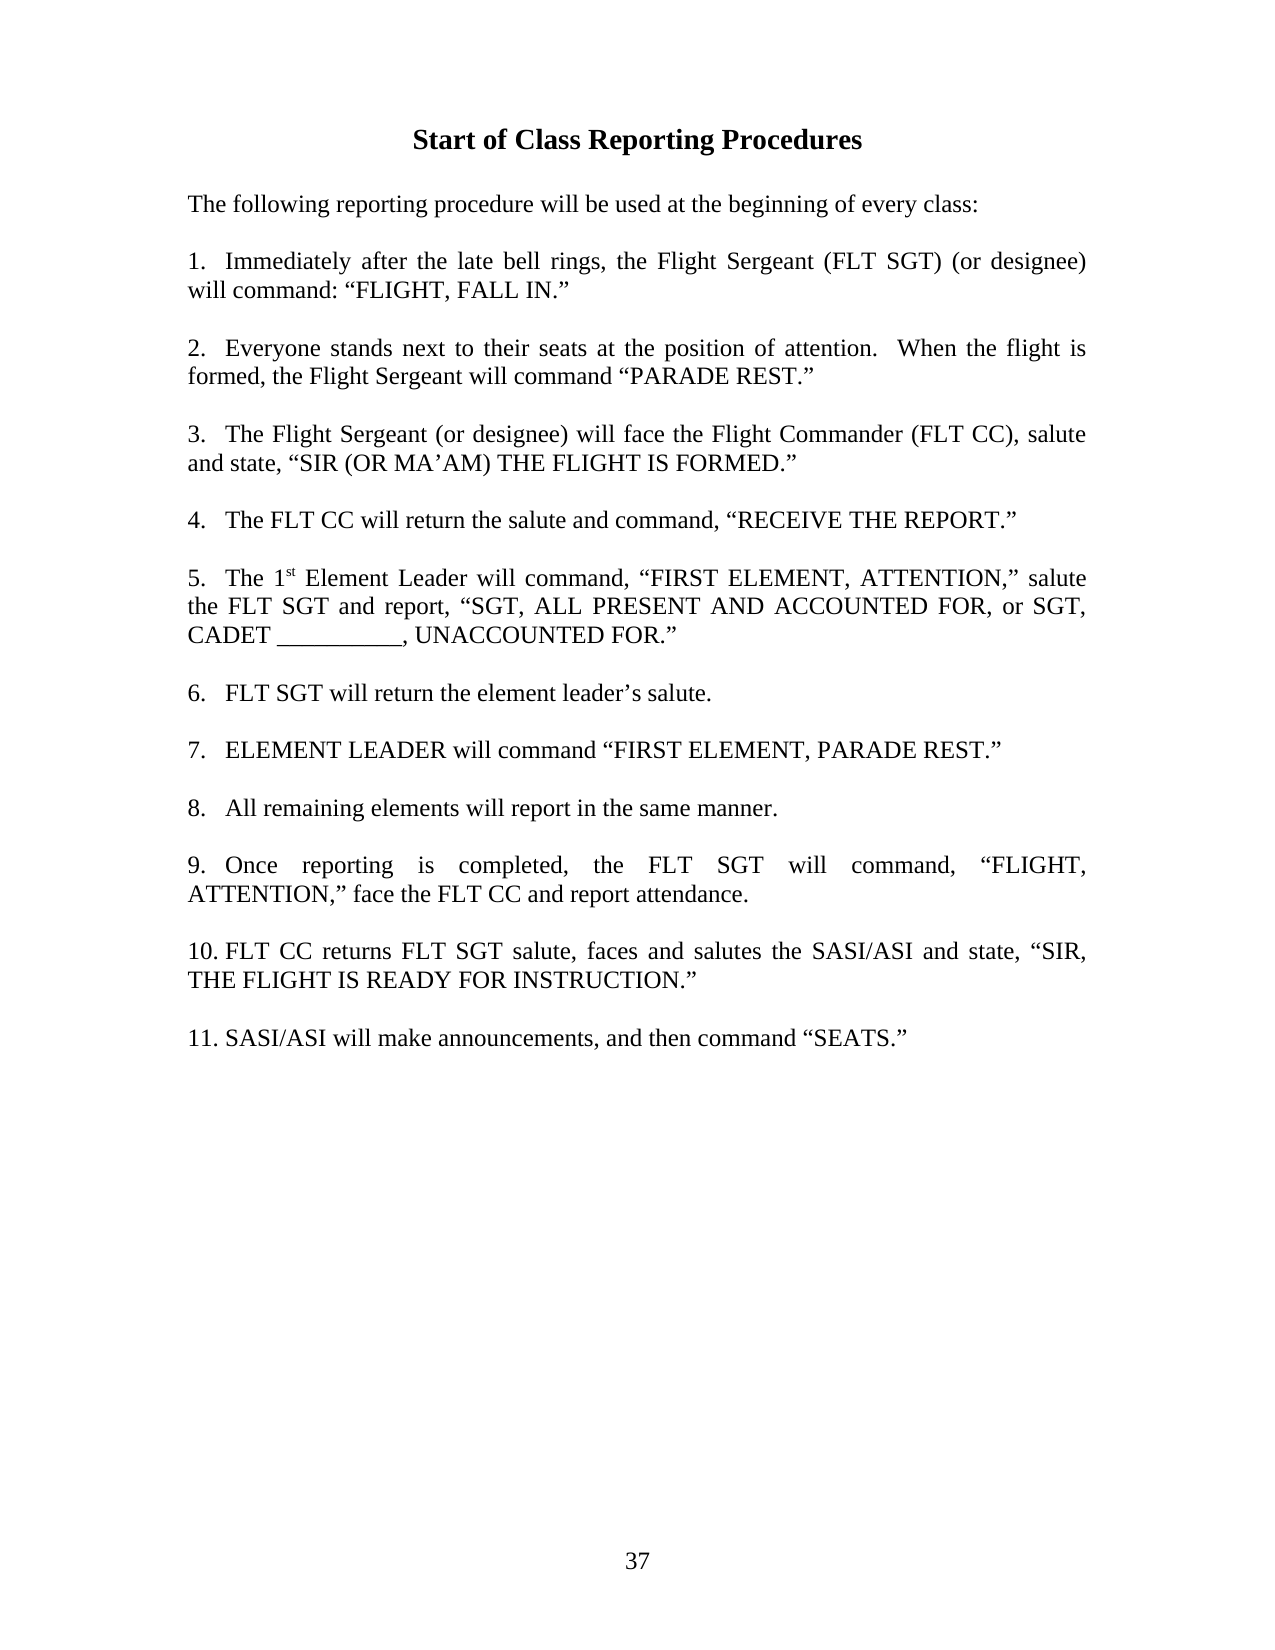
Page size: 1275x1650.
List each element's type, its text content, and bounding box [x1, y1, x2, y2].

text Start of Class Reporting Procedures [187, 122, 1087, 155]
list The FLT CC will return the salute and command, “RECEIVE THE REPORT.” [187, 505, 1087, 534]
list FLT SGT will return the element leader’s salute. [187, 678, 1087, 706]
list Once reporting is completed, the FLT SGT will command, “FLIGHT, ATTENTION,” face the FLT CC and report attendance. [187, 850, 1087, 908]
list Everyone stands next to their seats at the position of attention. When the flight is formed, the Flight Sergeant will command “PARADE REST.” [187, 333, 1087, 390]
list All remaining elements will report in the same manner. [187, 793, 1087, 821]
list ELEMENT LEADER will command “FIRST ELEMENT, PARADE REST.” [187, 735, 1087, 764]
list The 1st Element Leader will command, “FIRST ELEMENT, ATTENTION,” salute the FLT SGT and report, “SGT, ALL PRESENT AND ACCOUNTED FOR, or SGT, CADET __________, UNACCOUNTED FOR.” [187, 563, 1087, 649]
list FLT CC returns FLT SGT salute, faces and salutes the SASI/ASI and state, “SIR, THE FLIGHT IS READY FOR INSTRUCTION.” [187, 936, 1087, 994]
list SASI/ASI will make announcements, and then command “SEATS.” [187, 1023, 1087, 1051]
list Immediately after the late bell rings, the Flight Sergeant (FLT SGT) (or designee) will command: “FLIGHT, FALL IN.” [187, 246, 1087, 304]
list The Flight Sergeant (or designee) will face the Flight Commander (FLT CC), salute and state, “SIR (OR MA’AM) THE FLIGHT IS FORMED.” [187, 419, 1087, 476]
text The following reporting procedure will be used at the beginning of every class: [187, 189, 1087, 218]
